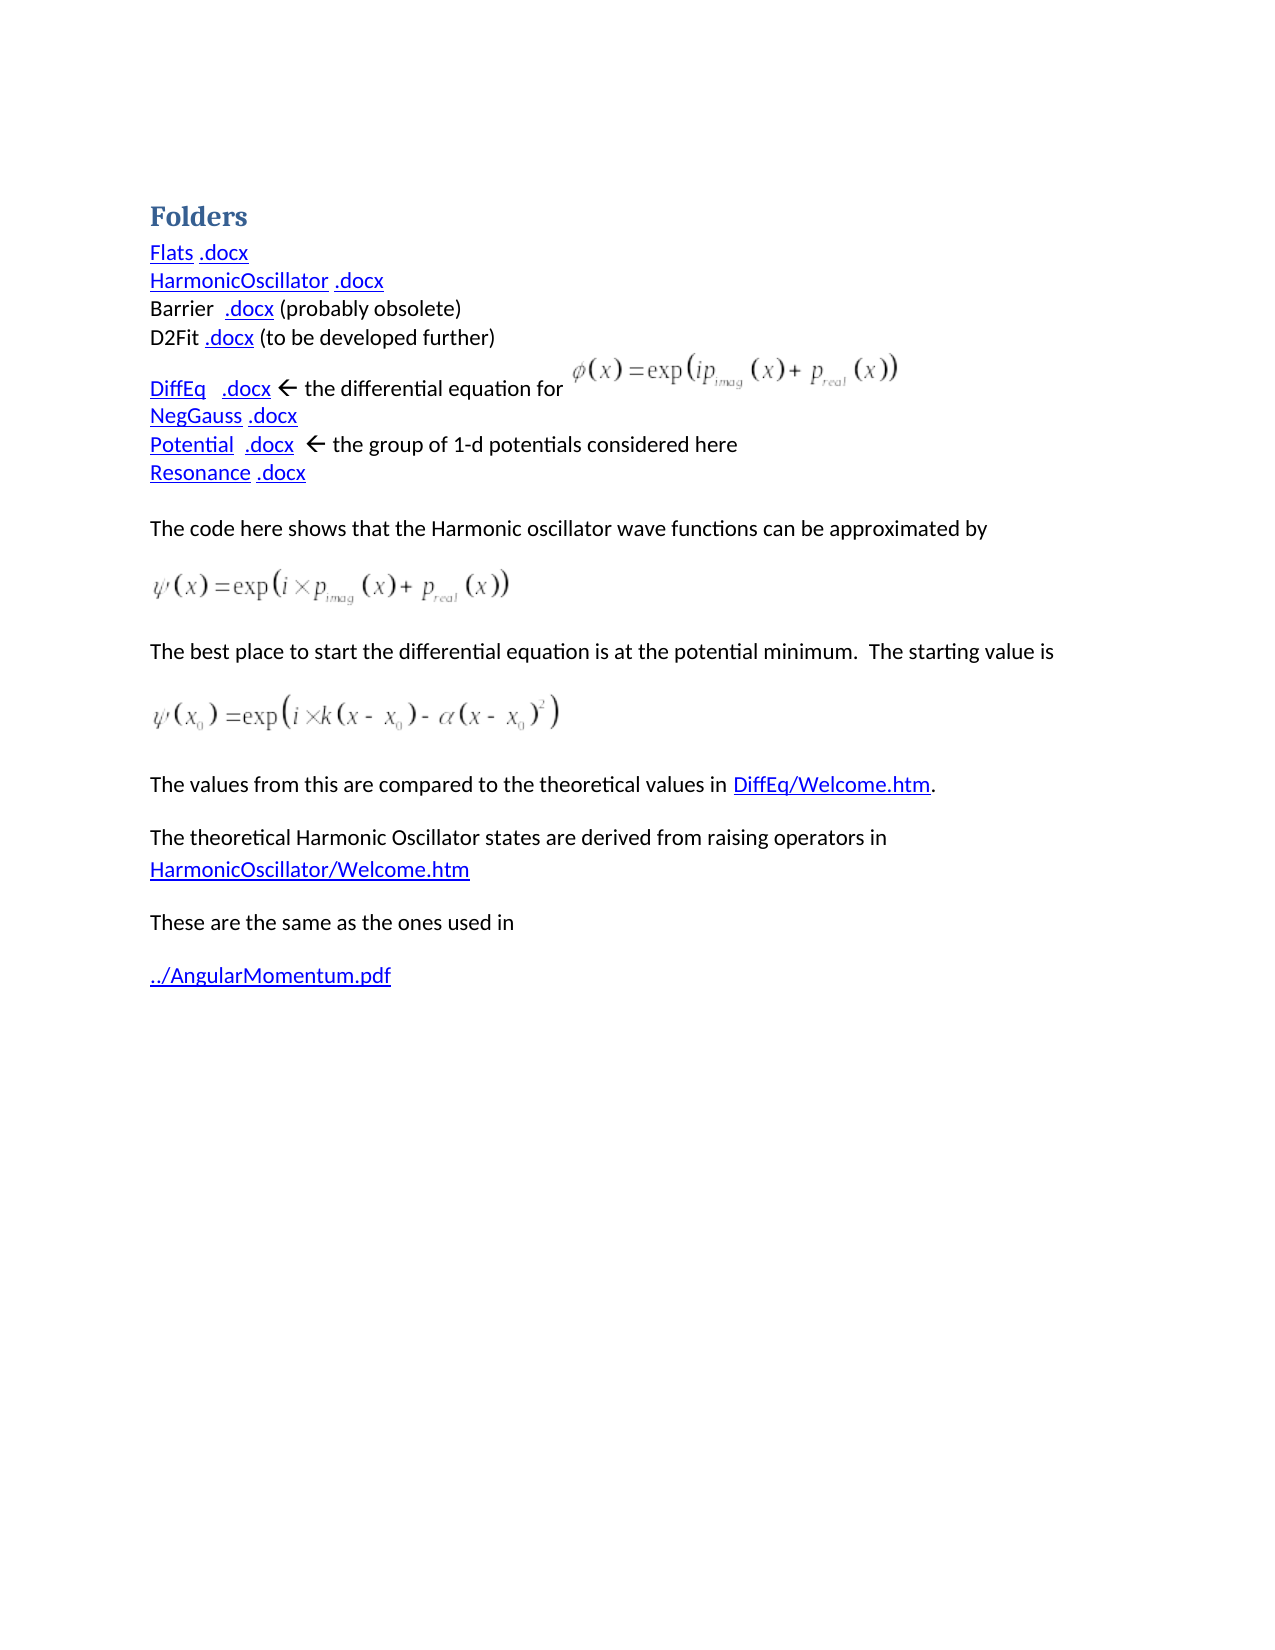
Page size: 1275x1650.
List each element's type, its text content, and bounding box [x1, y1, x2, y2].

text DiffEq .docx the differential equation for [150, 351, 1125, 402]
text HarmonicOscillator .docx [150, 267, 1125, 294]
text Resonance .docx [150, 458, 1125, 486]
text Flats .docx [150, 238, 1125, 267]
text Potential .docx the group of 1-d potentials considered here [150, 430, 1125, 458]
text The code here shows that the Harmonic oscillator wave functions can be approximated by [150, 514, 1125, 542]
subtitle Folders [150, 200, 1125, 233]
text The theoretical Harmonic Oscillator states are derived from raising operators in HarmonicOscillator/Welcome.htm [150, 823, 1125, 883]
text D2Fit .docx (to be developed further) [150, 323, 1125, 351]
text These are the same as the ones used in [150, 908, 1125, 936]
text The best place to start the differential equation is at the potential minimum. The starting value is [150, 637, 1125, 665]
text NegGauss .docx [150, 402, 1125, 430]
text Barrier .docx (probably obsolete) [150, 294, 1125, 323]
text ../AngularMomentum.pdf [150, 961, 1125, 989]
text The values from this are compared to the theoretical values in DiffEq/Welcome.htm. [150, 770, 1125, 798]
